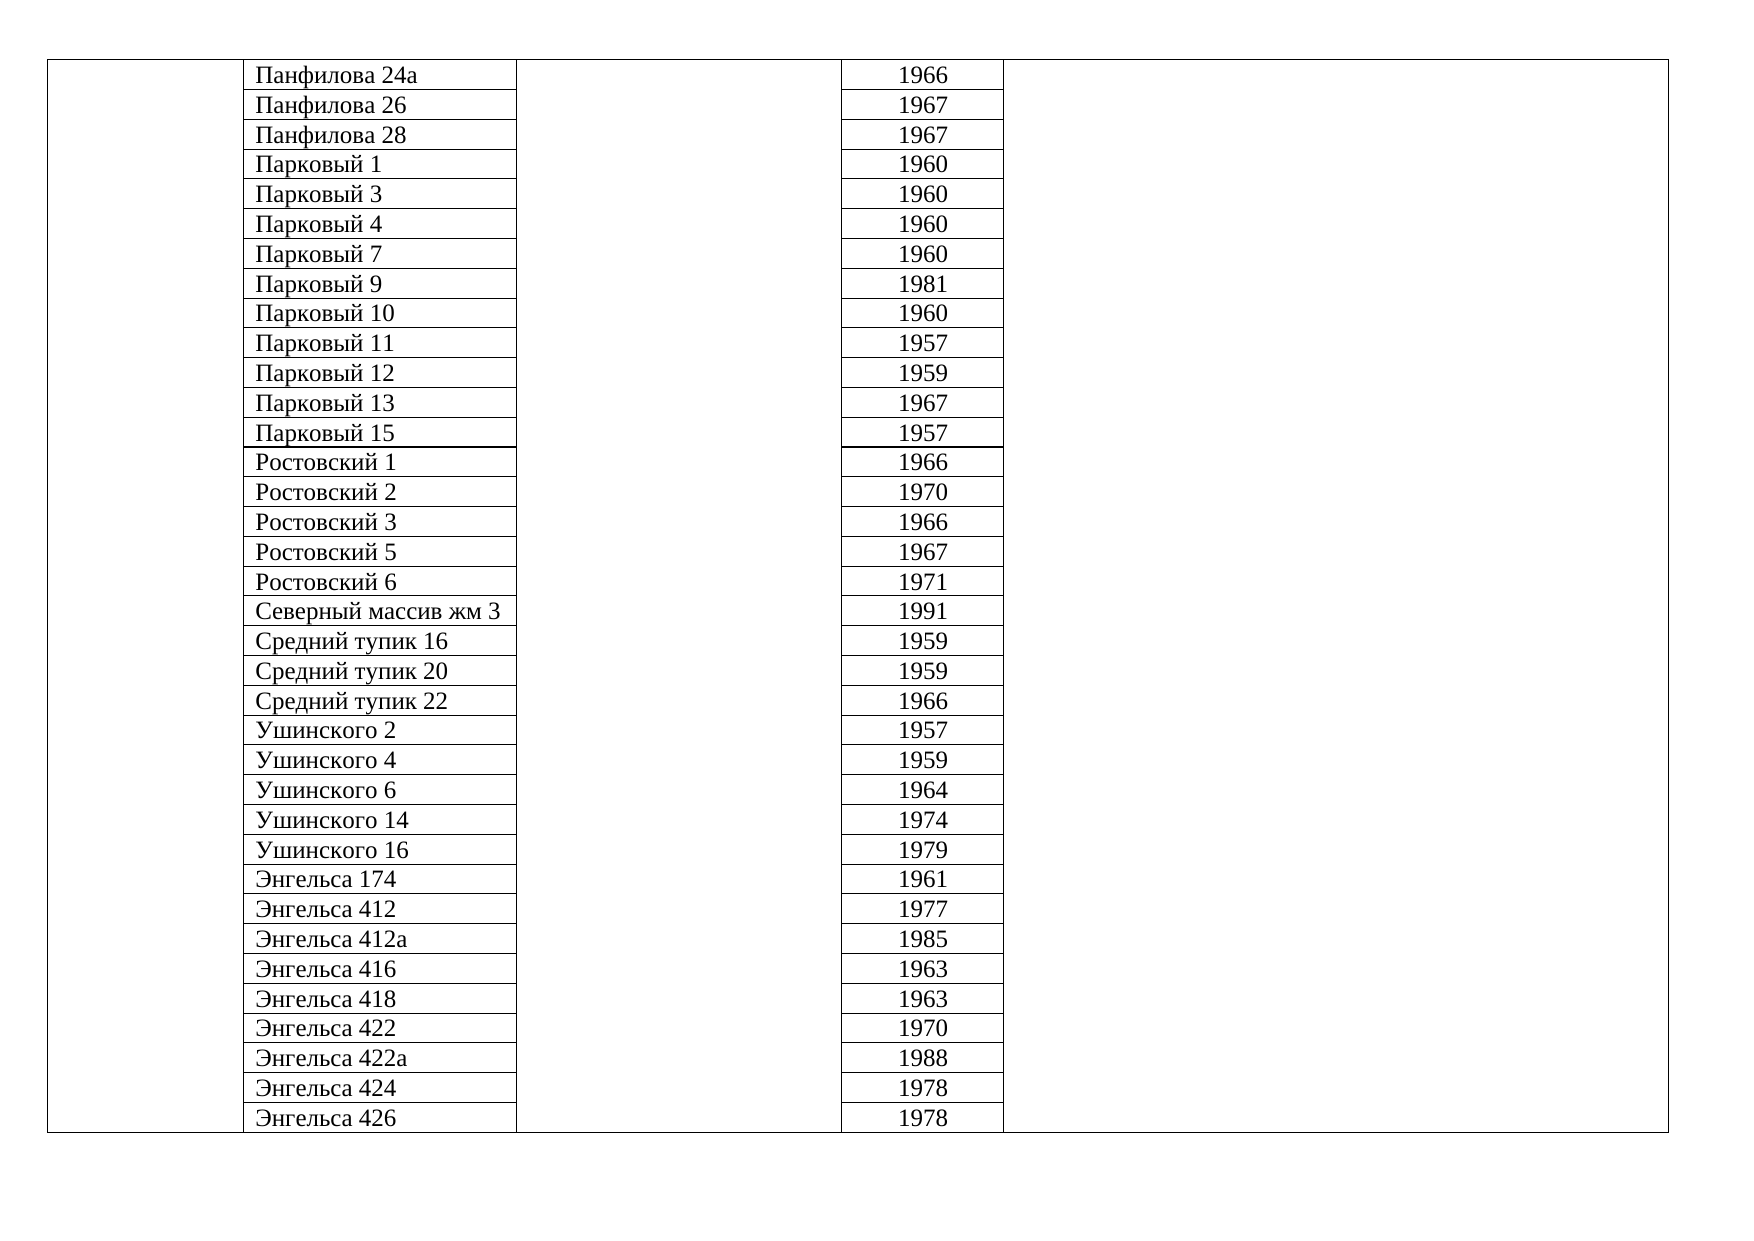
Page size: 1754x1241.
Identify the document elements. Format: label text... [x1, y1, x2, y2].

table_cell 1979 [842, 835, 1003, 863]
table_cell Парковый 15 [244, 418, 516, 446]
table_cell 1961 [842, 865, 1003, 893]
table_cell 1959 [842, 656, 1003, 685]
table_cell Парковый 4 [244, 209, 516, 238]
table_cell Парковый 10 [244, 299, 516, 327]
table_cell Средний тупик 20 [244, 656, 516, 685]
table_cell 1966 [842, 686, 1003, 714]
table_cell Энгельса 412 [244, 894, 516, 923]
table_cell Парковый 13 [244, 388, 516, 417]
table_cell 1970 [842, 477, 1003, 506]
table_cell 1960 [842, 299, 1003, 327]
table_cell Ростовский 1 [244, 448, 516, 476]
table_cell 1985 [842, 924, 1003, 953]
table_cell 1963 [842, 984, 1003, 1012]
table_cell Парковый 1 [244, 150, 516, 178]
table_cell Энгельса 424 [244, 1073, 516, 1102]
table_cell Северный массив жм 3 [244, 596, 516, 625]
table_cell 1966 [842, 448, 1003, 476]
table_cell Ушинского 16 [244, 835, 516, 863]
table_cell Парковый 7 [244, 239, 516, 268]
table_cell Ростовский 2 [244, 477, 516, 506]
table_cell 1967 [842, 388, 1003, 417]
table_cell Энгельса 422 [244, 1014, 516, 1042]
table_cell Ушинского 14 [244, 805, 516, 834]
table_cell Средний тупик 16 [244, 626, 516, 655]
table_cell 1959 [842, 626, 1003, 655]
table_cell Панфилова 28 [244, 120, 516, 148]
table_cell Ростовский 3 [244, 507, 516, 536]
table_cell 1957 [842, 418, 1003, 446]
table_cell 1966 [842, 60, 1003, 89]
table_cell Панфилова 26 [244, 90, 516, 119]
table_cell 1967 [842, 120, 1003, 148]
table_cell 1960 [842, 150, 1003, 178]
table_cell 1967 [842, 90, 1003, 119]
table_cell 1978 [842, 1073, 1003, 1102]
table_cell 1960 [842, 179, 1003, 208]
table_cell Энгельса 418 [244, 984, 516, 1012]
table_cell Парковый 12 [244, 358, 516, 387]
table_cell 1970 [842, 1014, 1003, 1042]
table_cell 1957 [842, 328, 1003, 357]
table_cell 1974 [842, 805, 1003, 834]
table_cell Энгельса 422а [244, 1043, 516, 1072]
table_cell 1959 [842, 358, 1003, 387]
table_cell 1981 [842, 269, 1003, 297]
table_cell 1988 [842, 1043, 1003, 1072]
table_cell Панфилова 24а [244, 60, 516, 89]
table_cell Ушинского 2 [244, 716, 516, 744]
table_cell 1991 [842, 596, 1003, 625]
table_cell 1977 [842, 894, 1003, 923]
table_cell Энгельса 416 [244, 954, 516, 983]
table_cell Ростовский 6 [244, 567, 516, 595]
table_cell 1964 [842, 775, 1003, 804]
table_cell 1957 [842, 716, 1003, 744]
table_cell Парковый 11 [244, 328, 516, 357]
table_cell Энгельса 426 [244, 1103, 516, 1132]
table_cell Средний тупик 22 [244, 686, 516, 714]
table_cell 1963 [842, 954, 1003, 983]
table_cell Ушинского 4 [244, 745, 516, 774]
table_cell 1978 [842, 1103, 1003, 1132]
table_cell Ушинского 6 [244, 775, 516, 804]
table_cell 1959 [842, 745, 1003, 774]
table_cell Парковый 3 [244, 179, 516, 208]
table_cell 1960 [842, 209, 1003, 238]
table_cell Ростовский 5 [244, 537, 516, 566]
table_cell 1960 [842, 239, 1003, 268]
table_cell Энгельса 412а [244, 924, 516, 953]
table_cell 1967 [842, 537, 1003, 566]
table_cell Энгельса 174 [244, 865, 516, 893]
table_cell 1971 [842, 567, 1003, 595]
table_cell Парковый 9 [244, 269, 516, 297]
table_cell 1966 [842, 507, 1003, 536]
